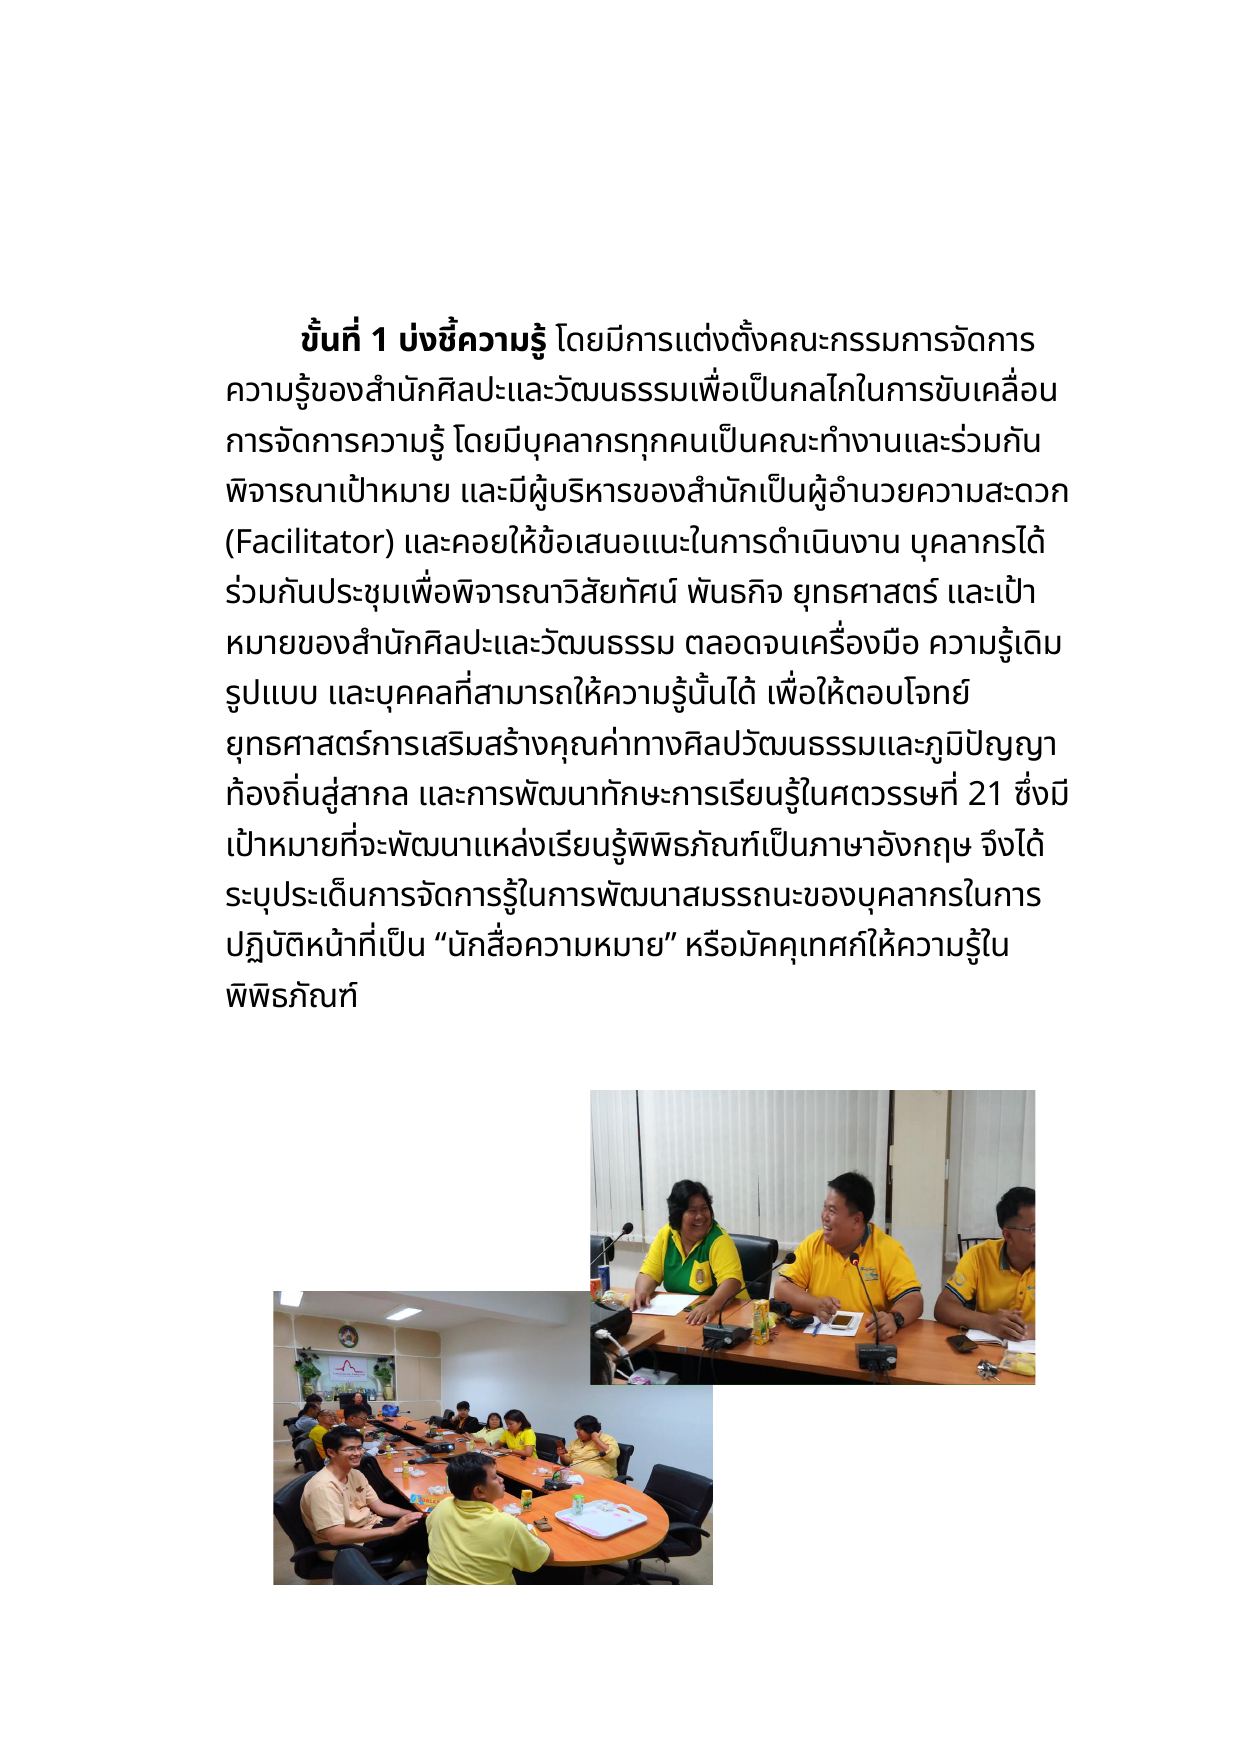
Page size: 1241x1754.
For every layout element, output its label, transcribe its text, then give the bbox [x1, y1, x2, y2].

text ขั้นที่ 1 บ่งชี้ความรู้ โดยมีการแต่งตั้งคณะกรรมการจัดการความรู้ของสำนักศิลปะและวัฒนธรรมเพื่อเป็นกลไกในการขับเคลื่อนการจัดการความรู้ โดยมีบุคลากรทุกคนเป็นคณะทำงานและร่วมกันพิจารณาเป้าหมาย และมีผู้บริหารของสำนักเป็นผู้อำนวยความสะดวก (Facilitator) และคอยให้ข้อเสนอแนะในการดำเนินงาน บุคลากรได้ร่วมกันประชุมเพื่อพิจารณาวิสัยทัศน์ พันธกิจ ยุทธศาสตร์ และเป้าหมายของสำนักศิลปะและวัฒนธรรม ตลอดจนเครื่องมือ ความรู้เดิม รูปแบบ และบุคคลที่สามารถให้ความรู้นั้นได้ เพื่อให้ตอบโจทย์ยุทธศาสตร์การเสริมสร้างคุณค่าทางศิลปวัฒนธรรมและภูมิปัญญาท้องถิ่นสู่สากล และการพัฒนาทักษะการเรียนรู้ในศตวรรษที่ 21 ซึ่งมีเป้าหมายที่จะพัฒนาแหล่งเรียนรู้พิพิธภัณฑ์เป็นภาษาอังกฤษ จึงได้ระบุประเด็นการจัดการรู้ในการพัฒนาสมรรถนะของบุคลากรในการปฏิบัติหน้าที่เป็น “นักสื่อความหมาย” หรือมัคคุเทศก์ให้ความรู้ในพิพิธภัณฑ์ [225, 316, 1090, 1022]
picture [273, 1090, 1036, 1585]
